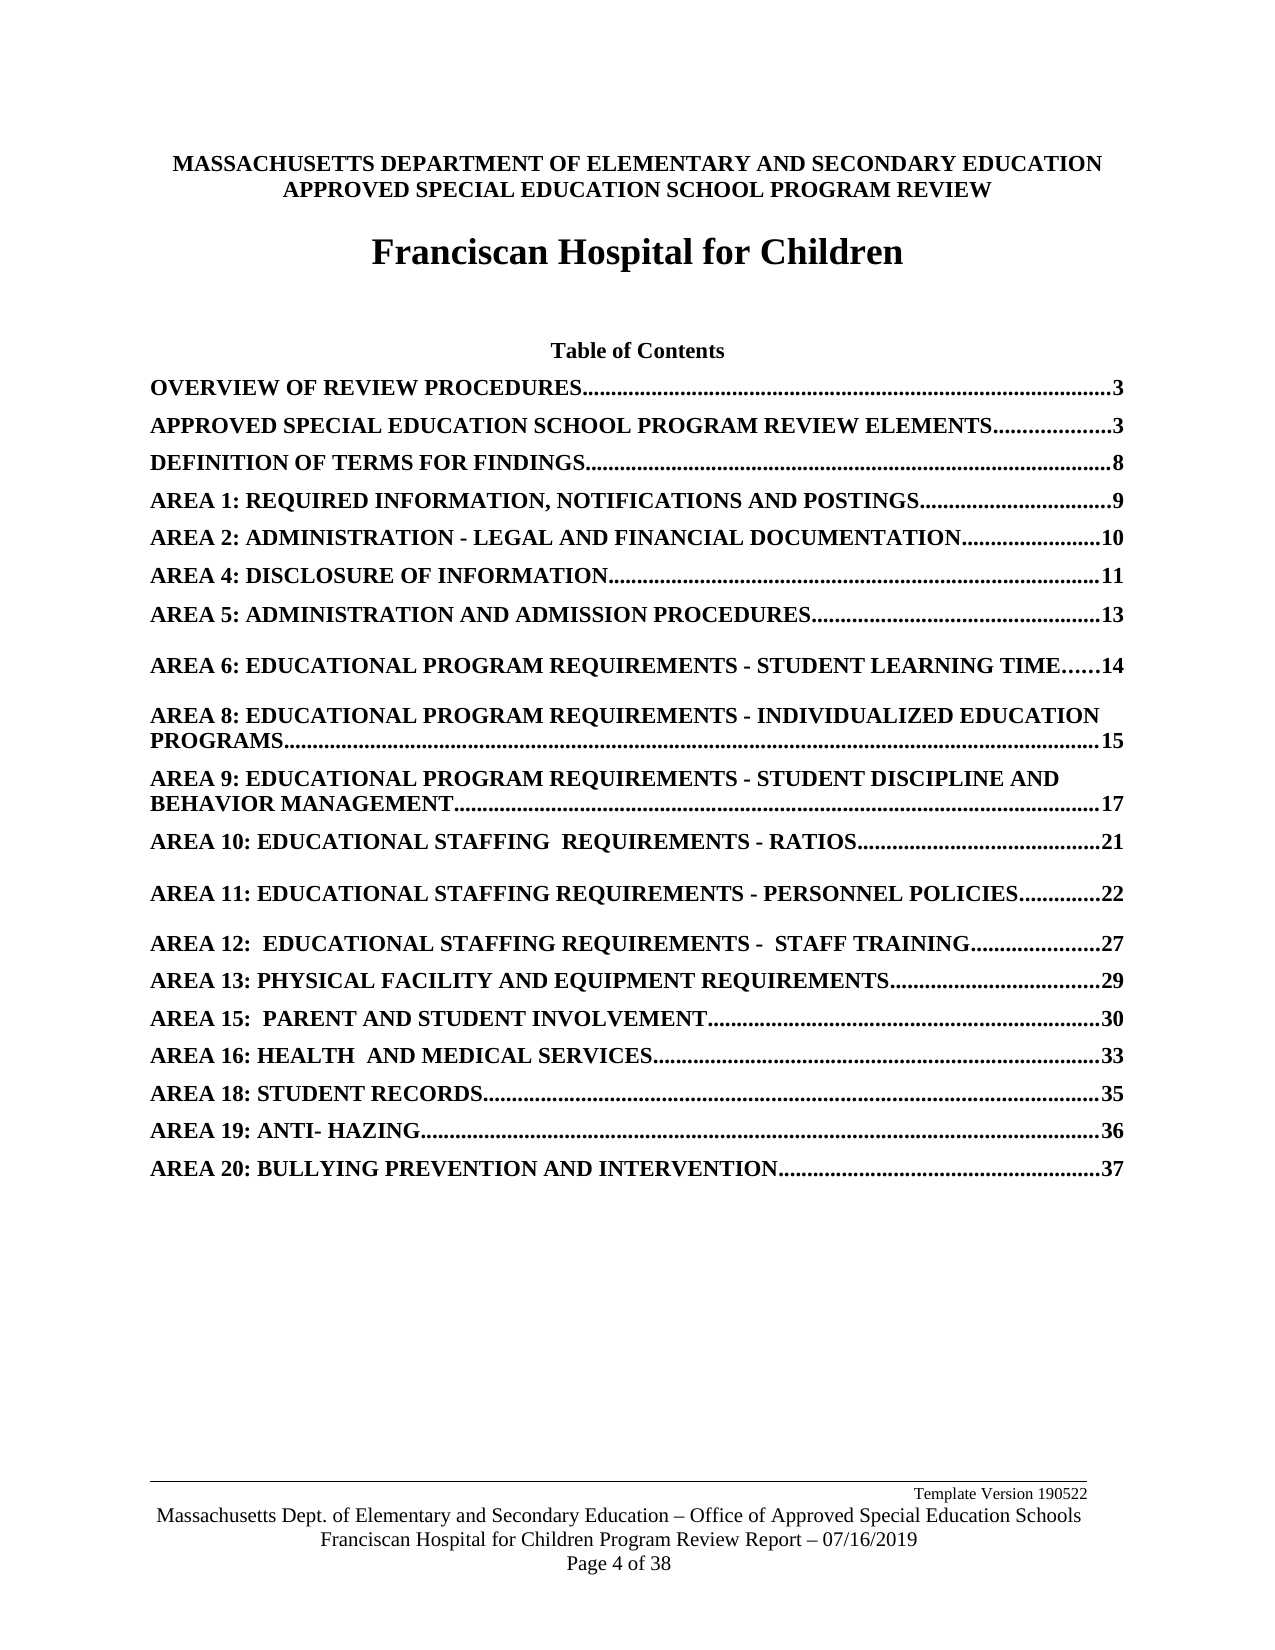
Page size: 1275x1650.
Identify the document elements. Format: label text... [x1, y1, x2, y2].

text AREA 1: REQUIRED INFORMATION, NOTIFICATIONS AND POSTINGS 9 [150, 488, 1125, 513]
text AREA 11: EDUCATIONAL STAFFING REQUIREMENTS - PERSONNEL POLICIES 22 [150, 880, 1125, 906]
text OVERVIEW OF REVIEW PROCEDURES 3 [150, 376, 1125, 401]
text APPrOVeD SPECIAL EDUCATION School Program Review Elements 3 [150, 413, 1125, 438]
text AREA 8: EDUCATIONAL PROGRAM REQUIREMENTS - INDIVIDUALIZED EDUCATION PROGRAMS 15 [150, 703, 1125, 753]
text MASSACHUSETTS DEPARTMENT OF ELEMENTARY AND SECONDARY EDUCATION [150, 150, 1125, 176]
text AREA 12: EDUCATIONAL STAFFING REQUIREMENTS - STAFF TRAINING 27 [150, 931, 1125, 956]
text AREA 13: PHYSICAL FACILITY AND EQUIPMENT REQUIREMENTS 29 [150, 969, 1125, 994]
text AREA 20: BULLYING PREVENTION AND INTERVENTION 37 [150, 1156, 1125, 1181]
text AREA 2: ADMINISTRATION - LEGAL AND FINANCIAL DOCUMENTATION 10 [150, 526, 1125, 551]
text Franciscan Hospital for Children [150, 229, 1125, 272]
subtitle Table of Contents [150, 337, 1125, 363]
text AREA 6: EDUCATIONAL PROGRAM REQUIREMENTS - STUDENT LEARNING TIME 14 [150, 652, 1125, 678]
text APPROVED SPECIAL EDUCATION SCHOOL PROGRAM REVIEW [150, 176, 1125, 203]
text AREA 10: EDUCATIONAL STAFFING REQUIREMENTS - RATIOS 21 [150, 828, 1125, 855]
text AREA 19: ANTI- HAZING 36 [150, 1119, 1125, 1144]
text DEFINITION OF TERMS FOR FINDINGS 8 [150, 451, 1125, 476]
text AREA 16: HEALTH AND MEDICAL SERVICES 33 [150, 1044, 1125, 1069]
text AREA 9: EDUCATIONAL PROGRAM REQUIREMENTS - STUDENT DISCIPLINE AND BEHAVIOR MANAGEMENT 17 [150, 766, 1125, 816]
text AREA 18: STUDENT RECORDS 35 [150, 1081, 1125, 1106]
text AREA 4: DISCLOSURE OF INFORMATION 11 [150, 563, 1125, 588]
text AREA 5: ADMINISTRATION AND ADMISSION PROCEDURES 13 [150, 601, 1125, 627]
text AREA 15: PARENT AND STUDENT INVOLVEMENT 30 [150, 1006, 1125, 1031]
